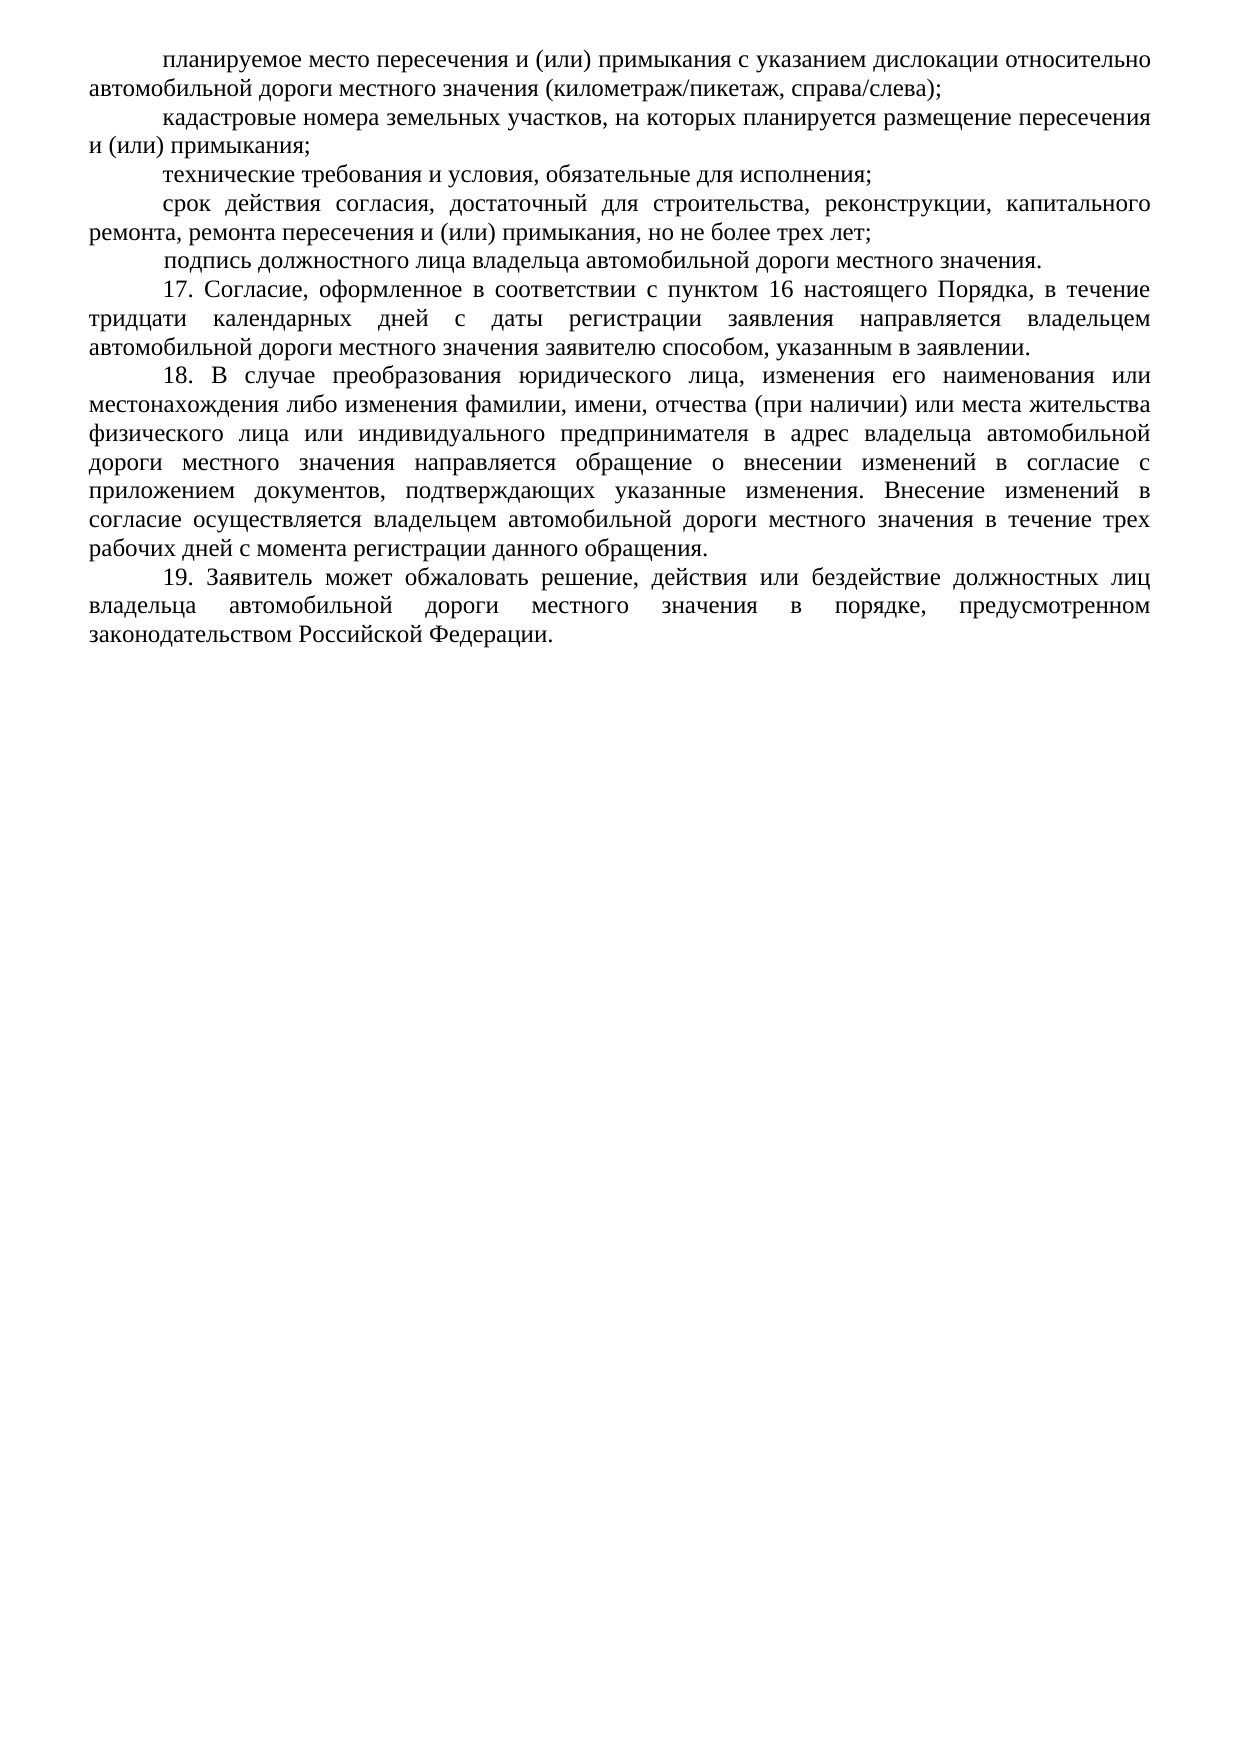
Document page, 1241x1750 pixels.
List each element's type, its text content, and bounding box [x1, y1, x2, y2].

text 18. В случае преобразования юридического лица, изменения его наименования или местонахождения либо изменения фамилии, имени, отчества (при наличии) или места жительства физического лица или индивидуального предпринимателя в адрес владельца автомобильной дороги местного значения направляется обращение о внесении изменений в согласие с приложением документов, подтверждающих указанные изменения. Внесение изменений в согласие осуществляется владельцем автомобильной дороги местного значения в течение трех рабочих дней с момента регистрации данного обращения. [89, 361, 1152, 562]
text кадастровые номера земельных участков, на которых планируется размещение пересечения и (или) примыкания; [89, 102, 1152, 159]
text срок действия согласия, достаточный для строительства, реконструкции, капитального ремонта, ремонта пересечения и (или) примыкания, но не более трех лет; [89, 188, 1152, 246]
text подпись должностного лица владельца автомобильной дороги местного значения. [89, 246, 1152, 274]
text 17. Согласие, оформленное в соответствии с пунктом 16 настоящего Порядка, в течение тридцати календарных дней с даты регистрации заявления направляется владельцем автомобильной дороги местного значения заявителю способом, указанным в заявлении. [89, 274, 1152, 361]
text 19. Заявитель может обжаловать решение, действия или бездействие должностных лиц владельца автомобильной дороги местного значения в порядке, предусмотренном законодательством Российской Федерации. [89, 562, 1152, 648]
text технические требования и условия, обязательные для исполнения; [89, 159, 1152, 188]
text планируемое место пересечения и (или) примыкания с указанием дислокации относительно автомобильной дороги местного значения (километраж/пикетаж, справа/слева); [89, 44, 1152, 102]
